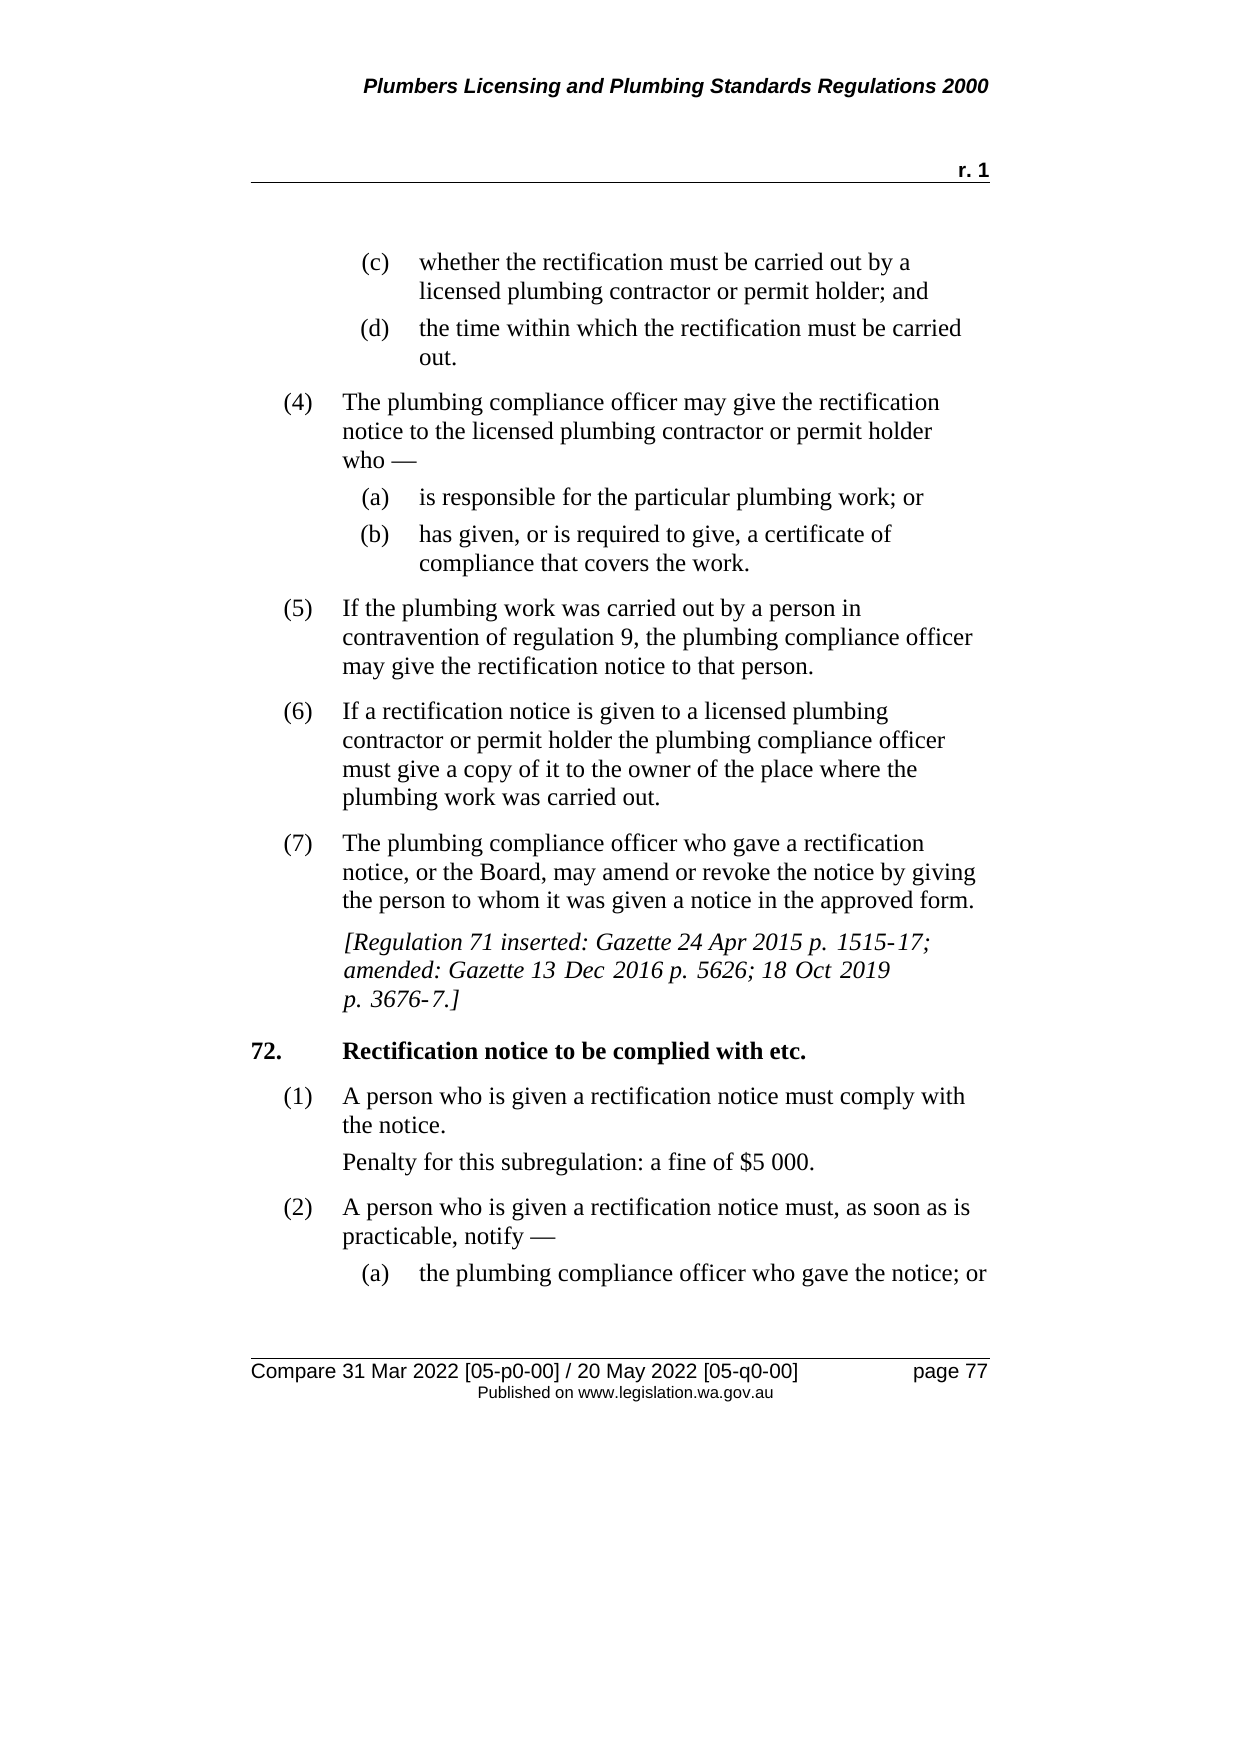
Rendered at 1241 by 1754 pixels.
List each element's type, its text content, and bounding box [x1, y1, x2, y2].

subtitle 72. Rectification notice to be complied with etc. [251, 1036, 990, 1064]
text (1) A person who is given a rectification notice must comply with the notice. [251, 1081, 990, 1139]
text Penalty for this subregulation: a fine of $5 000. [251, 1147, 990, 1176]
text (6) If a rectification notice is given to a licensed plumbing contractor or permit holder the plumbing compliance officer must give a copy of it to the owner of the place where the plumbing work was carried out. [251, 696, 990, 811]
text (c) whether the rectification must be carried out by a licensed plumbing contractor or permit holder; and [251, 247, 990, 305]
text (a) the plumbing compliance officer who gave the notice; or [251, 1258, 990, 1287]
text (d) the time within which the rectification must be carried out. [251, 313, 990, 371]
text (a) is responsible for the particular plumbing work; or [251, 482, 990, 511]
text [Regulation 71 inserted: Gazette 24 Apr 2015 p. 1515-17; amended: Gazette 13 Dec 2016 p. 5626; 18 Oct 2019 p. 3676-7.] [251, 927, 990, 1013]
text (5) If the plumbing work was carried out by a person in contravention of regulation 9, the plumbing compliance officer may give the rectification notice to that person. [251, 593, 990, 679]
text (7) The plumbing compliance officer who gave a rectification notice, or the Board, may amend or revoke the notice by giving the person to whom it was given a notice in the approved form. [251, 828, 990, 914]
text (4) The plumbing compliance officer may give the rectification notice to the licensed plumbing contractor or permit holder who — [251, 387, 990, 474]
text (2) A person who is given a rectification notice must, as soon as is practicable, notify — [251, 1192, 990, 1250]
text (b) has given, or is required to give, a certificate of compliance that covers the work. [251, 519, 990, 577]
